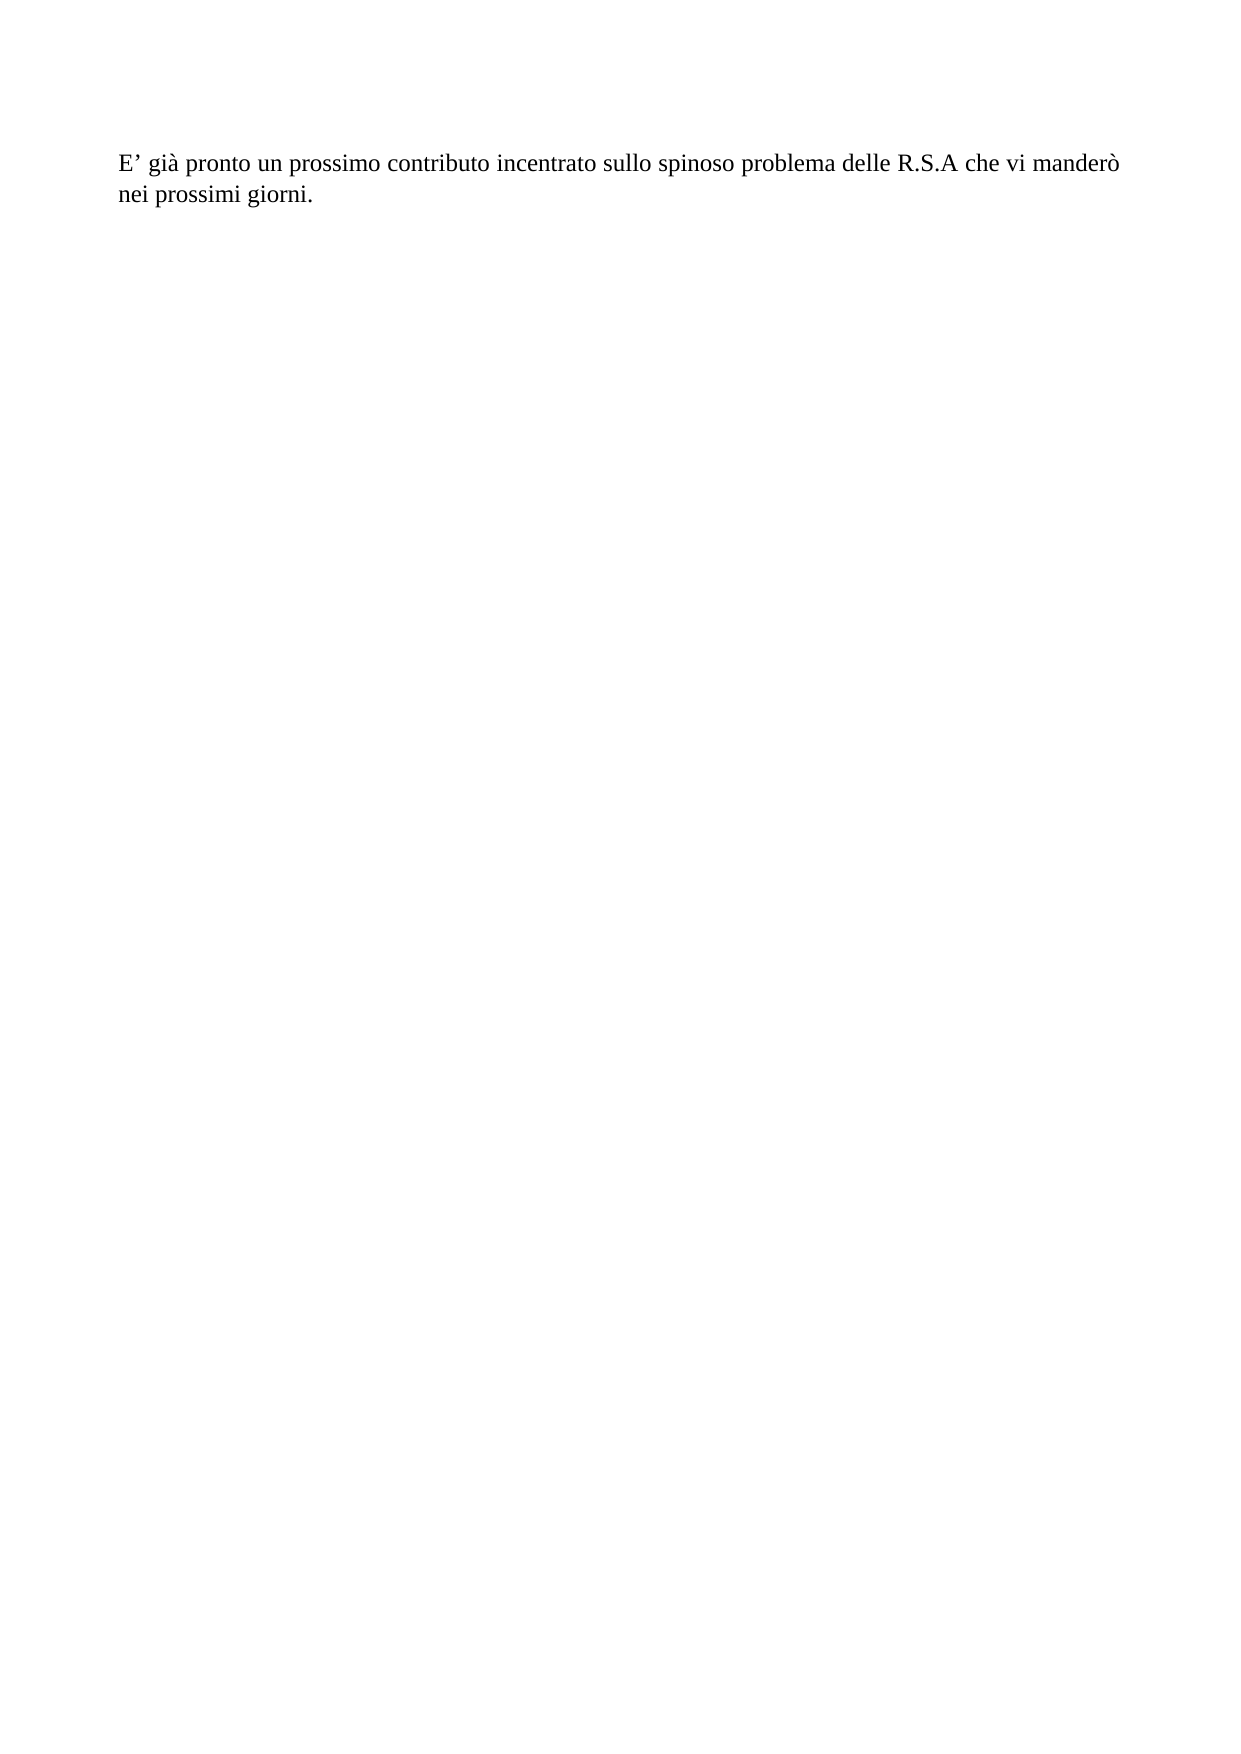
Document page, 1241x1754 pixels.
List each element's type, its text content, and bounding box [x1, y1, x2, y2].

text E’ già pronto un prossimo contributo incentrato sullo spinoso problema delle R.S.A che vi manderò nei prossimi giorni. [118, 148, 1122, 207]
